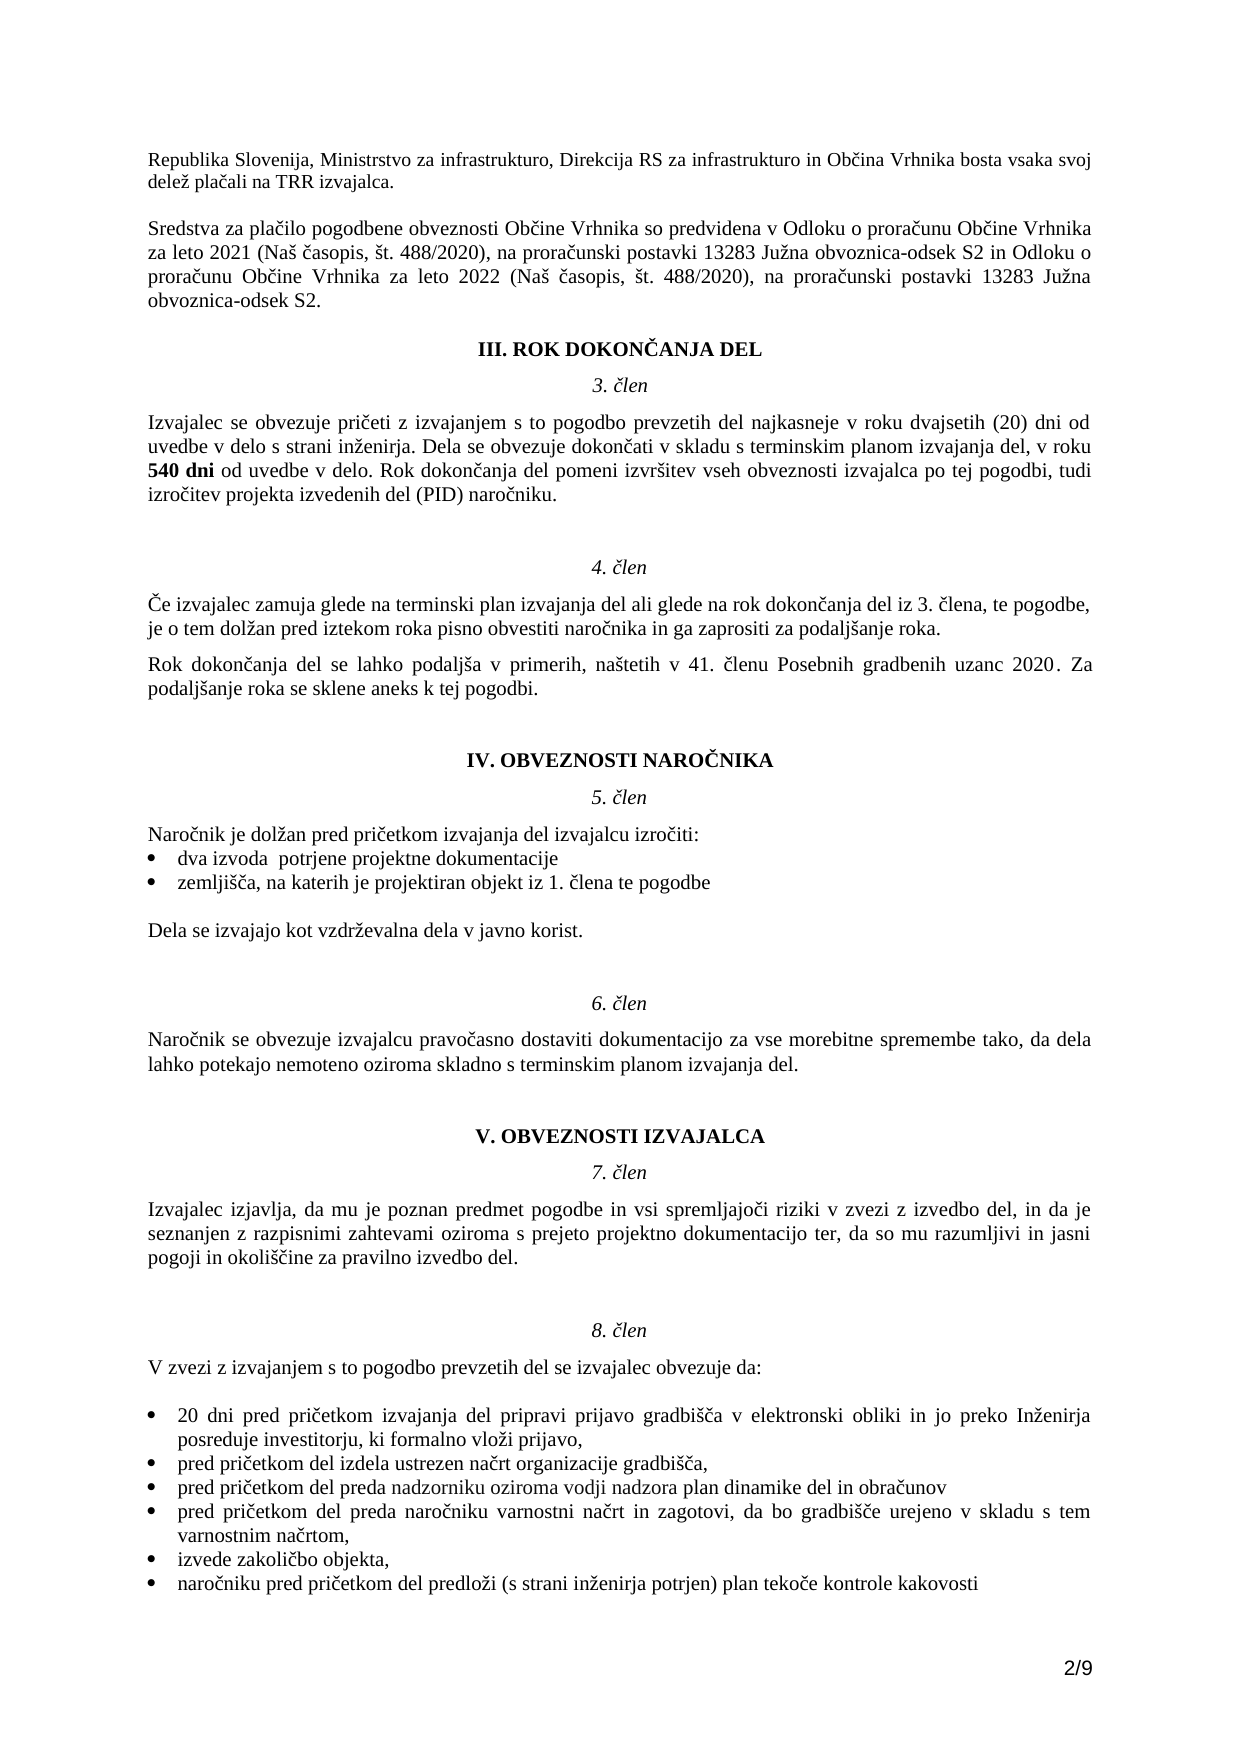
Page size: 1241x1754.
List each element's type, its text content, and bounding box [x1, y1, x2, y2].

text Rok dokončanja del se lahko podaljša v primerih, naštetih v 41. členu Posebnih gradbenih uzanc 2020. Za podaljšanje roka se sklene aneks k tej pogodbi. [148, 652, 1092, 700]
text Dela se izvajajo kot vzdrževalna dela v javno korist. [148, 918, 1092, 942]
text Republika Slovenija, Ministrstvo za infrastrukturo, Direkcija RS za infrastrukturo in Občina Vrhnika bosta vsaka svoj delež plačali na TRR izvajalca. [148, 148, 1092, 193]
text 5. člen [148, 785, 1092, 809]
text Izvajalec se obvezuje pričeti z izvajanjem s to pogodbo prevzetih del najkasneje v roku dvajsetih (20) dni od uvedbe v delo s strani inženirja. Dela se obvezuje dokončati v skladu s terminskim planom izvajanja del, v roku 540 dni od uvedbe v delo. Rok dokončanja del pomeni izvršitev vseh obveznosti izvajalca po tej pogodbi, tudi izročitev projekta izvedenih del (PID) naročniku. [148, 409, 1092, 506]
list pred pričetkom del izdela ustrezen načrt organizacije gradbišča, [148, 1451, 1092, 1475]
text 3. člen [148, 373, 1092, 397]
list 20 dni pred pričetkom izvajanja del pripravi prijavo gradbišča v elektronski obliki in jo preko Inženirja posreduje investitorju, ki formalno vloži prijavo, [148, 1403, 1092, 1451]
text Če izvajalec zamuja glede na terminski plan izvajanja del ali glede na rok dokončanja del iz 3. člena, te pogodbe, je o tem dolžan pred iztekom roka pisno obvestiti naročnika in ga zaprositi za podaljšanje roka. [148, 591, 1092, 639]
text IV. OBVEZNOSTI NAROČNIKA [148, 748, 1092, 772]
list dva izvoda potrjene projektne dokumentacije [148, 846, 1092, 869]
list V zvezi z izvajanjem s to pogodbo prevzetih del se izvajalec obvezuje da: [148, 1354, 1092, 1379]
list Izvajalec izjavlja, da mu je poznan predmet pogodbe in vsi spremljajoči riziki v zvezi z izvedbo del, in da je seznanjen z razpisnimi zahtevami oziroma s prejeto projektno dokumentacijo ter, da so mu razumljivi in jasni pogoji in okoliščine za pravilno izvedbo del. [148, 1197, 1092, 1269]
list zemljišča, na katerih je projektiran objekt iz 1. člena te pogodbe [148, 869, 1092, 894]
text III. ROK DOKONČANJA DEL [148, 336, 1092, 361]
list pred pričetkom del preda naročniku varnostni načrt in zagotovi, da bo gradbišče urejeno v skladu s tem varnostnim načrtom, [148, 1499, 1092, 1547]
text 4. člen [148, 555, 1092, 579]
list 8. člen [148, 1318, 1092, 1342]
text Sredstva za plačilo pogodbene obveznosti Občine Vrhnika so predvidena v Odloku o proračunu Občine Vrhnika za leto 2021 (Naš časopis, št. 488/2020), na proračunski postavki 13283 Južna obvoznica-odsek S2 in Odloku o proračunu Občine Vrhnika za leto 2022 (Naš časopis, št. 488/2020), na proračunski postavki 13283 Južna obvoznica-odsek S2. [148, 216, 1092, 312]
list V. OBVEZNOSTI IZVAJALCA [148, 1124, 1092, 1148]
list naročniku pred pričetkom del predloži (s strani inženirja potrjen) plan tekoče kontrole kakovosti [148, 1571, 1092, 1595]
list izvede zakoličbo objekta, [148, 1547, 1092, 1571]
list 7. člen [148, 1160, 1092, 1184]
list Naročnik se obvezuje izvajalcu pravočasno dostaviti dokumentacijo za vse morebitne spremembe tako, da dela lahko potekajo nemoteno oziroma skladno s terminskim planom izvajanja del. [148, 1027, 1092, 1076]
list 6. člen [148, 991, 1092, 1015]
text Naročnik je dolžan pred pričetkom izvajanja del izvajalcu izročiti: [148, 821, 1092, 846]
list pred pričetkom del preda nadzorniku oziroma vodji nadzora plan dinamike del in obračunov [148, 1475, 1092, 1499]
